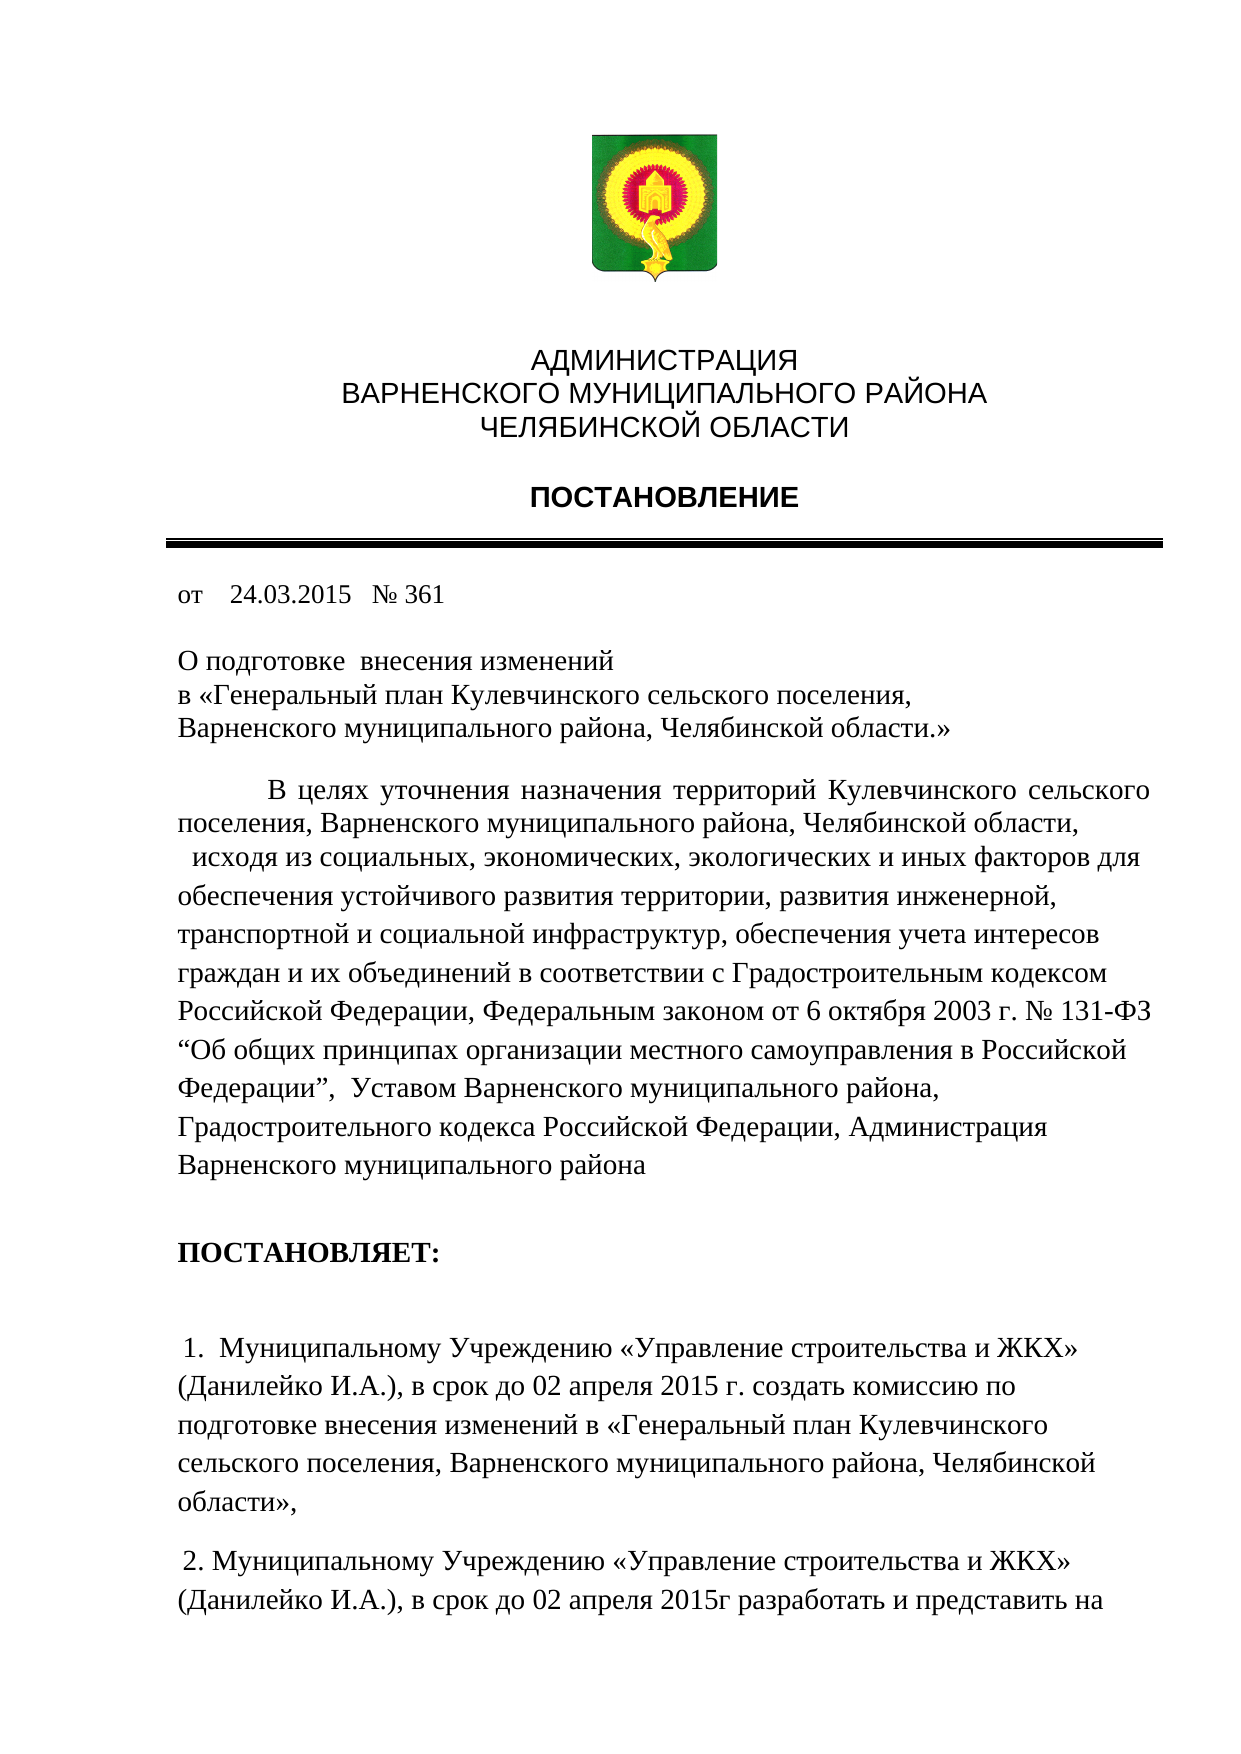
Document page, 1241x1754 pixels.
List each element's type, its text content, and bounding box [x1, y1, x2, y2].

picture [592, 133, 717, 281]
text 1. Муниципальному Учреждению «Управление строительства и ЖКХ» (Данилейко И.А.), в срок до 02 апреля 2015 г. создать комиссию по подготовке внесения изменений в «Генеральный план Кулевчинского сельского поселения, Варненского муниципального района, Челябинской области», [177, 1330, 1152, 1518]
text от 24.03.2015 № 361 [177, 579, 1152, 610]
table_header АДМИНИСТРАЦИЯ ВАРНЕНСКОГО МУНИЦИПАЛЬНОГО РАЙОНА ЧЕЛЯБИНСКОЙ ОБЛАСТИ ПОСТАНОВЛЕНИЕ [166, 284, 1163, 538]
text О подготовке внесения изменений [177, 643, 1152, 677]
text Варненского муниципального района, Челябинской области.» [177, 710, 1152, 744]
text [177, 1543, 1152, 1616]
text ПОСТАНОВЛЯЕТ: [177, 1235, 1152, 1268]
text В целях уточнения назначения территорий Кулевчинского сельского поселения, Варненского муниципального района, Челябинской области, [177, 772, 1152, 839]
text в «Генеральный план Кулевчинского сельского поселения, [177, 677, 1152, 710]
text исходя из социальных, экономических, экологических и иных факторов для обеспечения устойчивого развития территории, развития инженерной, транспортной и социальной инфраструктур, обеспечения учета интересов граждан и их объединений в соответствии с Градостроительным кодексом Российской Федерации, Федеральным законом от 6 октября 2003 г. № 131-ФЗ “Об общих принципах организации местного самоуправления в Российской Федерации”, Уставом Варненского муниципального района, Градостроительного кодекса Российской Федерации, Администрация Варненского муниципального района [177, 839, 1152, 1181]
